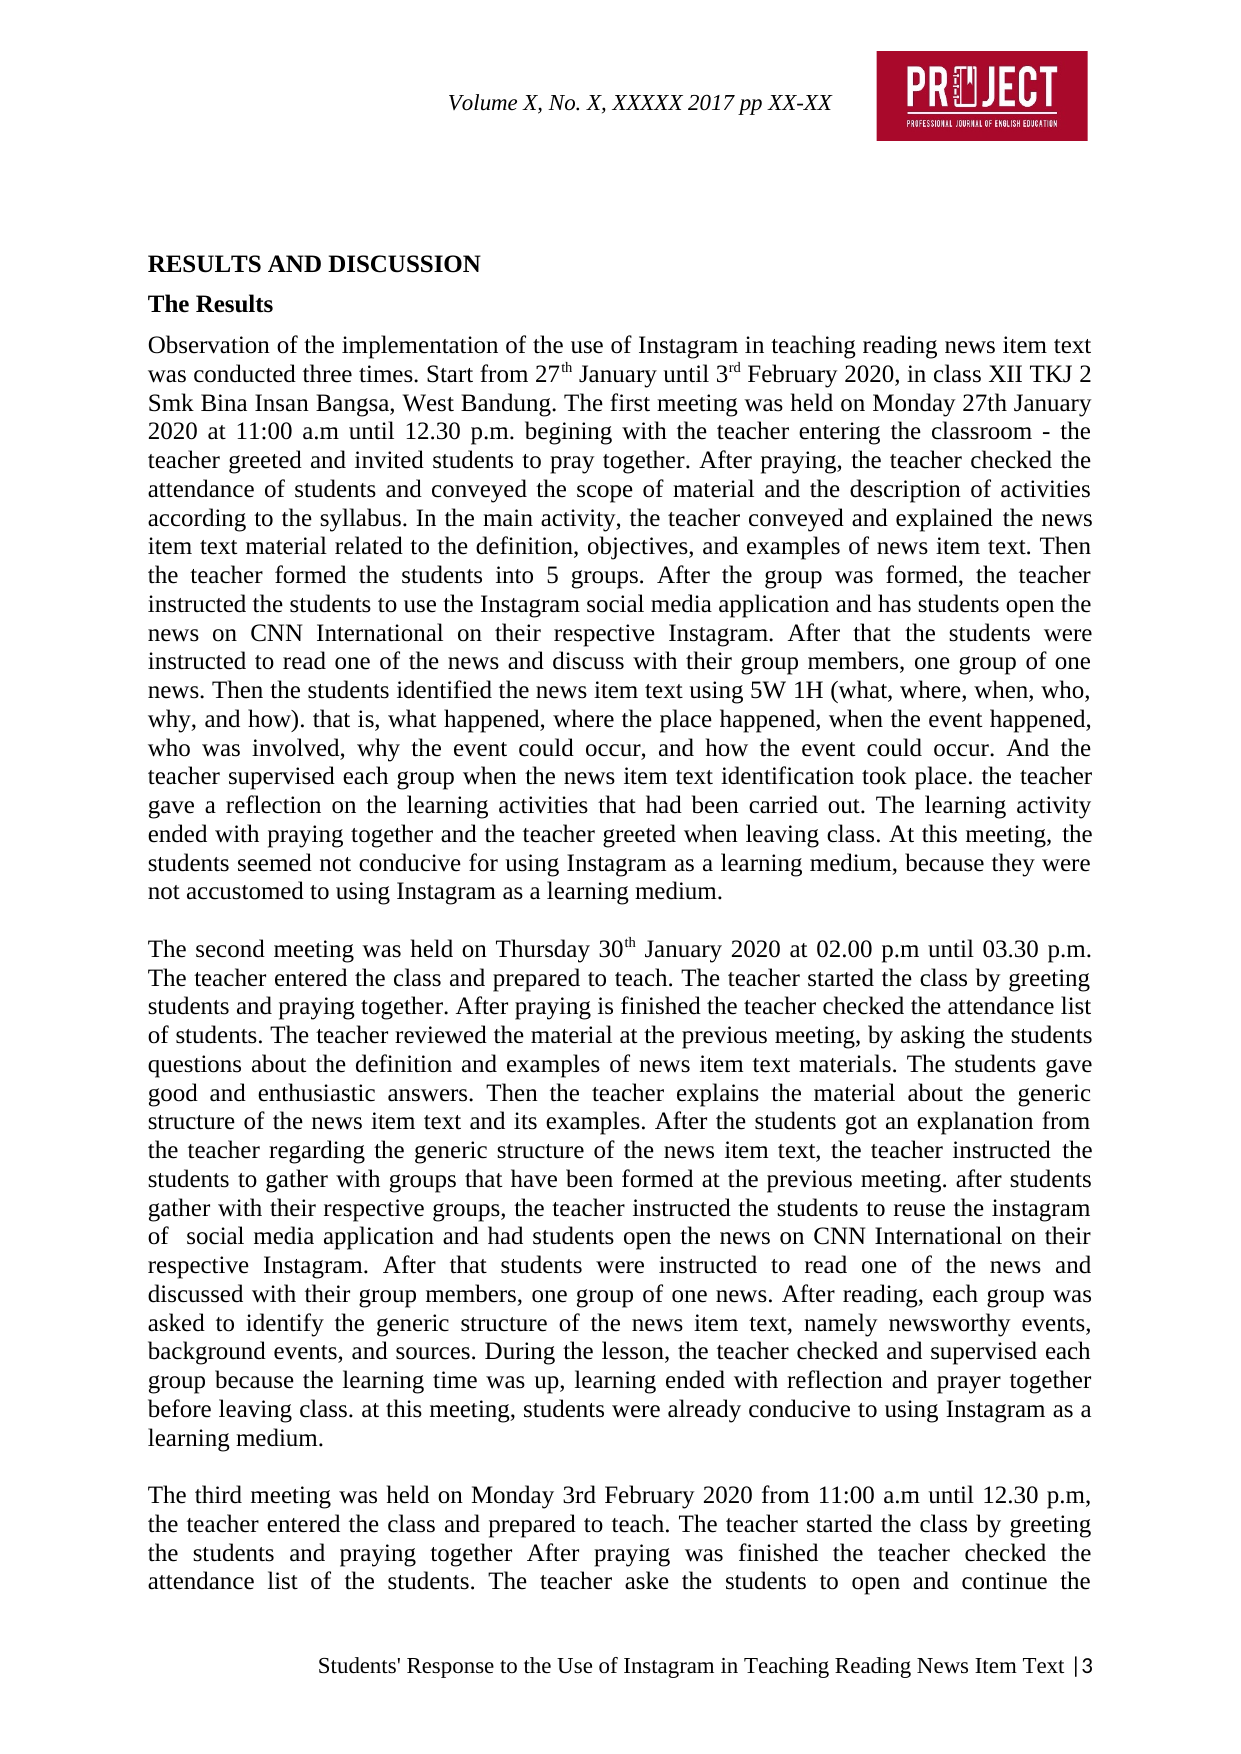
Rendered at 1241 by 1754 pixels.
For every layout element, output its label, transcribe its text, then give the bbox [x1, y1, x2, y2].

text Observation of the implementation of the use of Instagram in teaching reading news item text was conducted three times. Start from 27th January until 3rd February 2020, in class XII TKJ 2 Smk Bina Insan Bangsa, West Bandung. The first meeting was held on Monday 27th January 2020 at 11:00 a.m until 12.30 p.m. begining with the teacher entering the classroom - the teacher greeted and invited students to pray together. After praying, the teacher checked the attendance of students and conveyed the scope of material and the description of activities according to the syllabus. In the main activity, the teacher conveyed and explained the news item text material related to the definition, objectives, and examples of news item text. Then the teacher formed the students into 5 groups. After the group was formed, the teacher instructed the students to use the Instagram social media application and has students open the news on CNN International on their respective Instagram. After that the students were instructed to read one of the news and discuss with their group members, one group of one news. Then the students identified the news item text using 5W 1H (what, where, when, who, why, and how). that is, what happened, where the place happened, when the event happened, who was involved, why the event could occur, and how the event could occur. And the teacher supervised each group when the news item text identification took place. the teacher gave a reflection on the learning activities that had been carried out. The learning activity ended with praying together and the teacher greeted when leaving class. At this meeting, the students seemed not conducive for using Instagram as a learning medium, because they were not accustomed to using Instagram as a learning medium. [148, 330, 1092, 905]
text RESULTS AND DISCUSSION [148, 249, 1092, 277]
text The Results [148, 289, 1092, 318]
text The second meeting was held on Thursday 30th January 2020 at 02.00 p.m until 03.30 p.m. The teacher entered the class and prepared to teach. The teacher started the class by greeting students and praying together. After praying is finished the teacher checked the attendance list of students. The teacher reviewed the material at the previous meeting, by asking the students questions about the definition and examples of news item text materials. The students gave good and enthusiastic answers. Then the teacher explains the material about the generic structure of the news item text and its examples. After the students got an explanation from the teacher regarding the generic structure of the news item text, the teacher instructed the students to gather with groups that have been formed at the previous meeting. after students gather with their respective groups, the teacher instructed the students to reuse the instagram of social media application and had students open the news on CNN International on their respective Instagram. After that students were instructed to read one of the news and discussed with their group members, one group of one news. After reading, each group was asked to identify the generic structure of the news item text, namely newsworthy events, background events, and sources. During the lesson, the teacher checked and supervised each group because the learning time was up, learning ended with reflection and prayer together before leaving class. at this meeting, students were already conducive to using Instagram as a learning medium. [148, 934, 1092, 1451]
picture [876, 51, 1088, 141]
